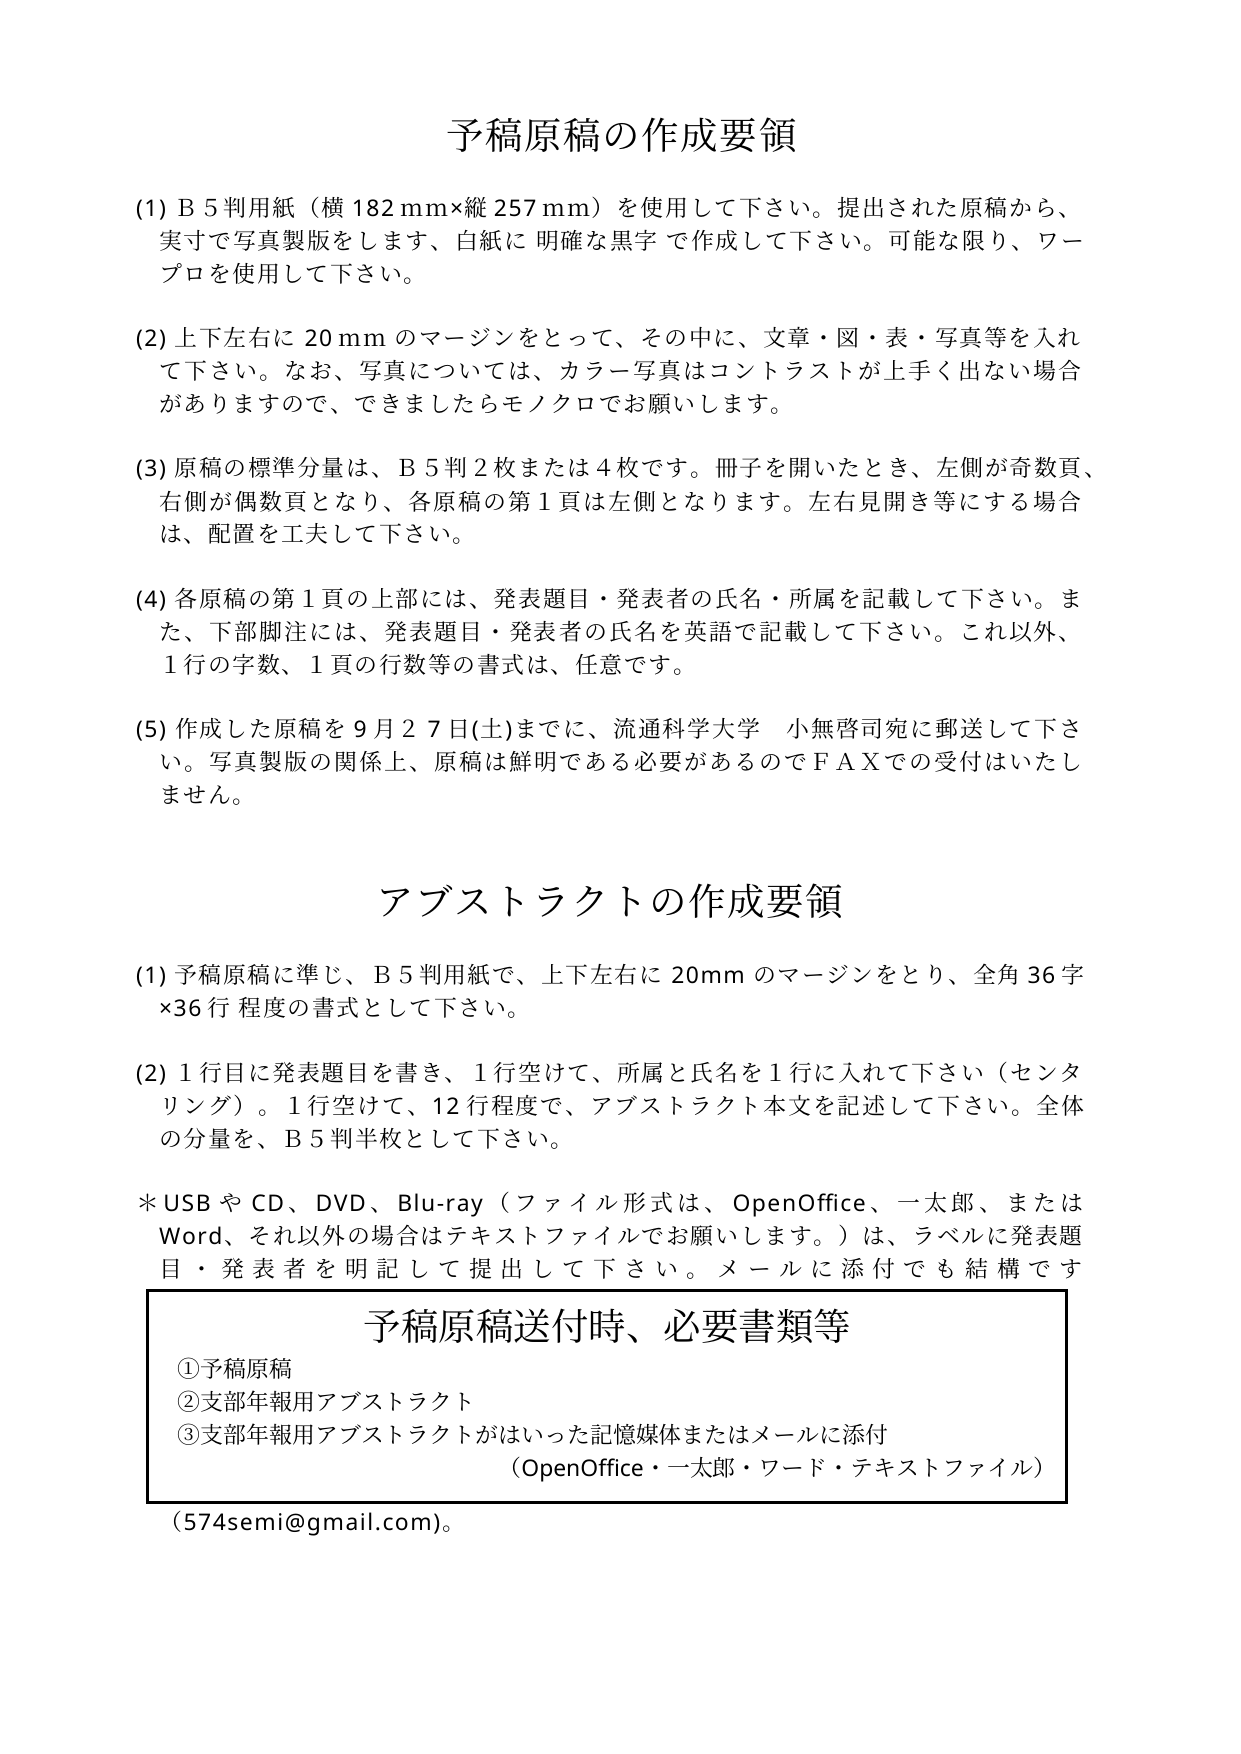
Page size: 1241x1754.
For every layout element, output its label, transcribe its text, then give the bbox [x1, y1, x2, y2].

text (2) 上下左右に 20ｍｍ のマージンをとって、その中に、文章・図・表・写真等を入れて下さい。なお、写真については、カラー写真はコントラストが上手く出ない場合がありますので、できましたらモノクロでお願いします。 [136, 320, 1084, 419]
text (5) 作成した原稿を9月２7日(土)までに、流通科学大学 小無啓司宛に郵送して下さい。写真製版の関係上、原稿は鮮明である必要があるのでＦＡＸでの受付はいたしません。 [136, 711, 1084, 810]
text 予稿原稿の作成要領 [136, 106, 1107, 160]
text (1) 予稿原稿に準じ、Ｂ５判用紙で、上下左右に 20mm のマージンをとり、全角36字×36行 程度の書式として下さい。 [136, 957, 1084, 1024]
text (4) 各原稿の第１頁の上部には、発表題目・発表者の氏名・所属を記載して下さい。また、下部脚注には、発表題目・発表者の氏名を英語で記載して下さい。これ以外、１行の字数、１頁の行数等の書式は、任意です。 [136, 581, 1084, 679]
text アブストラクトの作成要領 [136, 872, 1084, 926]
text (2) １行目に発表題目を書き、１行空けて、所属と氏名を１行に入れて下さい（センタリング）。１行空けて、12行程度で、アブストラクト本文を記述して下さい。全体の分量を、Ｂ５判半枚として下さい。 [136, 1055, 1084, 1154]
text ＊USBやCD、DVD、Blu-ray（ファイル形式は、OpenOffice、一太郎、またはWord、それ以外の場合はテキストファイルでお願いします。）は、ラベルに発表題目・発表者を明記して提出して下さい。メールに添付でも結構です（574semi@gmail.com)。 [136, 1185, 1084, 1537]
text (3) 原稿の標準分量は、Ｂ５判２枚または４枚です。冊子を開いたとき、左側が奇数頁、右側が偶数頁となり、各原稿の第１頁は左側となります。左右見開き等にする場合は、配置を工夫して下さい。 [136, 450, 1084, 549]
text (1) Ｂ５判用紙（横182ｍｍ×縦257ｍｍ）を使用して下さい。提出された原稿から、実寸で写真製版をします、白紙に 明確な黒字 で作成して下さい。可能な限り、ワープロを使用して下さい。 [136, 190, 1084, 289]
